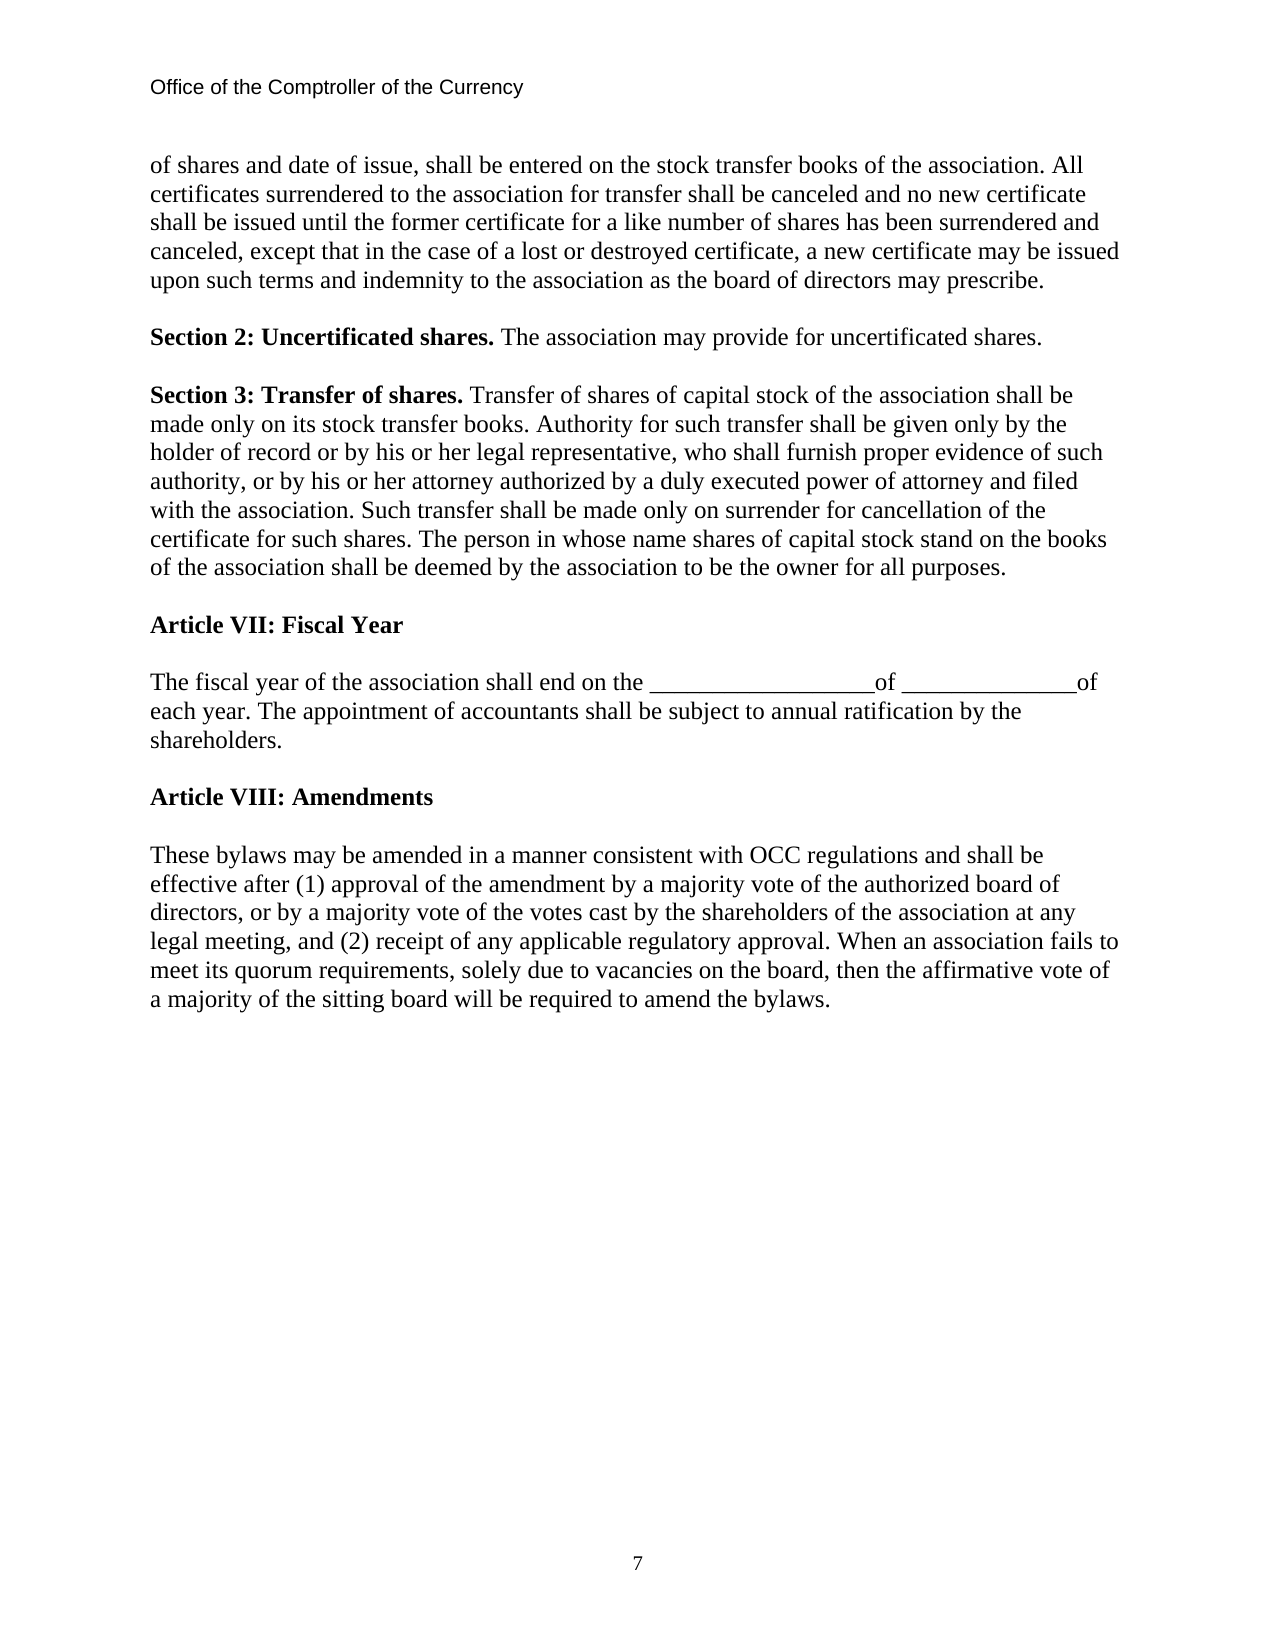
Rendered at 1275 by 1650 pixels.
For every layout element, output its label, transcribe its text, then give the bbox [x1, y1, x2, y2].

text The fiscal year of the association shall end on the __________________of ______________of each year. The appointment of accountants shall be subject to annual ratification by the shareholders. [150, 667, 1125, 754]
text Section 2: Uncertificated shares. The association may provide for uncertificated shares. [150, 322, 1125, 351]
text Section 3: Transfer of shares. Transfer of shares of capital stock of the association shall be made only on its stock transfer books. Authority for such transfer shall be given only by the holder of record or by his or her legal representative, who shall furnish proper evidence of such authority, or by his or her attorney authorized by a duly executed power of attorney and filed with the association. Such transfer shall be made only on surrender for cancellation of the certificate for such shares. The person in whose name shares of capital stock stand on the books of the association shall be deemed by the association to be the owner for all purposes. [150, 380, 1125, 581]
subtitle Article VIII: Amendments [150, 782, 1125, 811]
text These bylaws may be amended in a manner consistent with OCC regulations and shall be effective after (1) approval of the amendment by a majority vote of the authorized board of directors, or by a majority vote of the votes cast by the shareholders of the association at any legal meeting, and (2) receipt of any applicable regulatory approval. When an association fails to meet its quorum requirements, solely due to vacancies on the board, then the affirmative vote of a majority of the sitting board will be required to amend the bylaws. [150, 840, 1125, 1012]
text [150, 150, 1125, 294]
subtitle Article VII: Fiscal Year [150, 610, 1125, 639]
